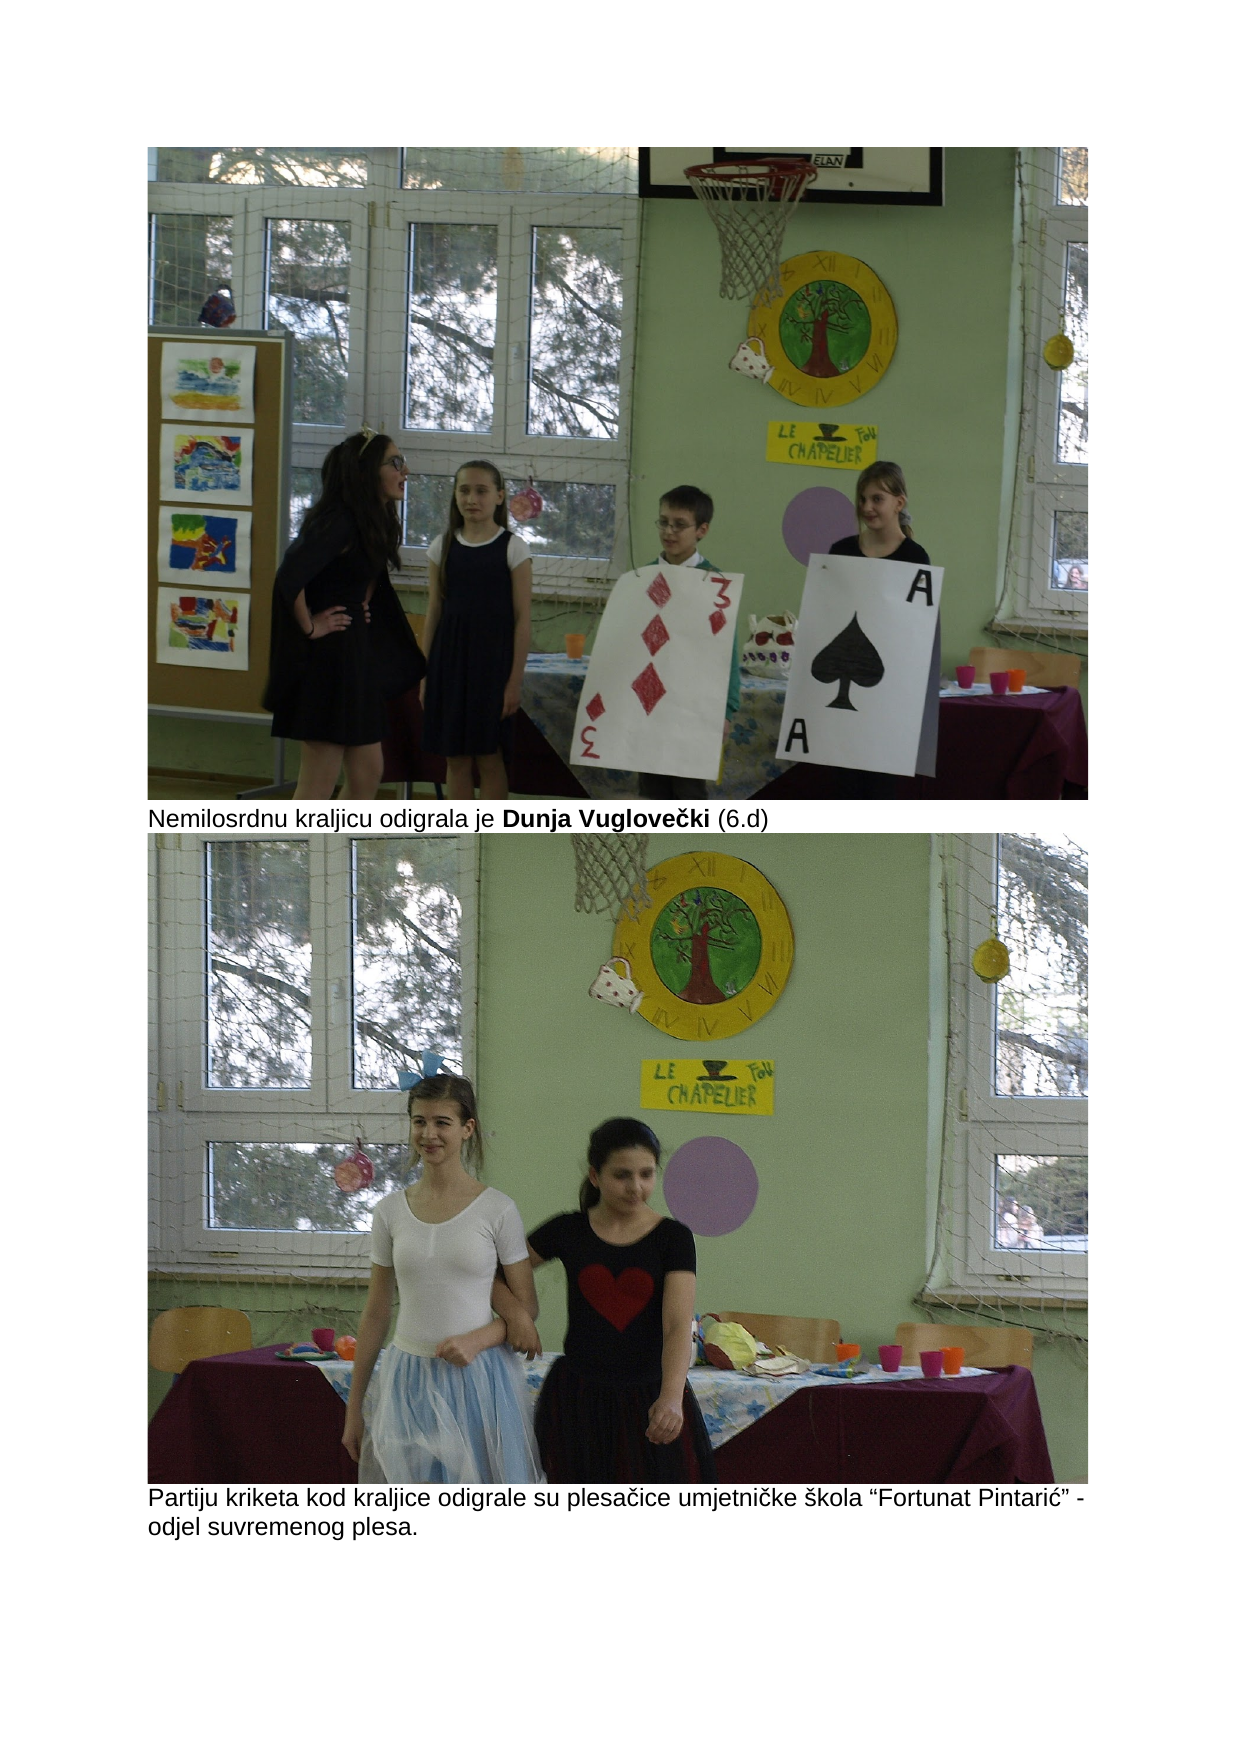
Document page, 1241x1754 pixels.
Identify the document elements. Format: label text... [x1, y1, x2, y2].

picture [147, 147, 1089, 800]
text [148, 148, 1093, 833]
picture [147, 833, 1089, 1484]
